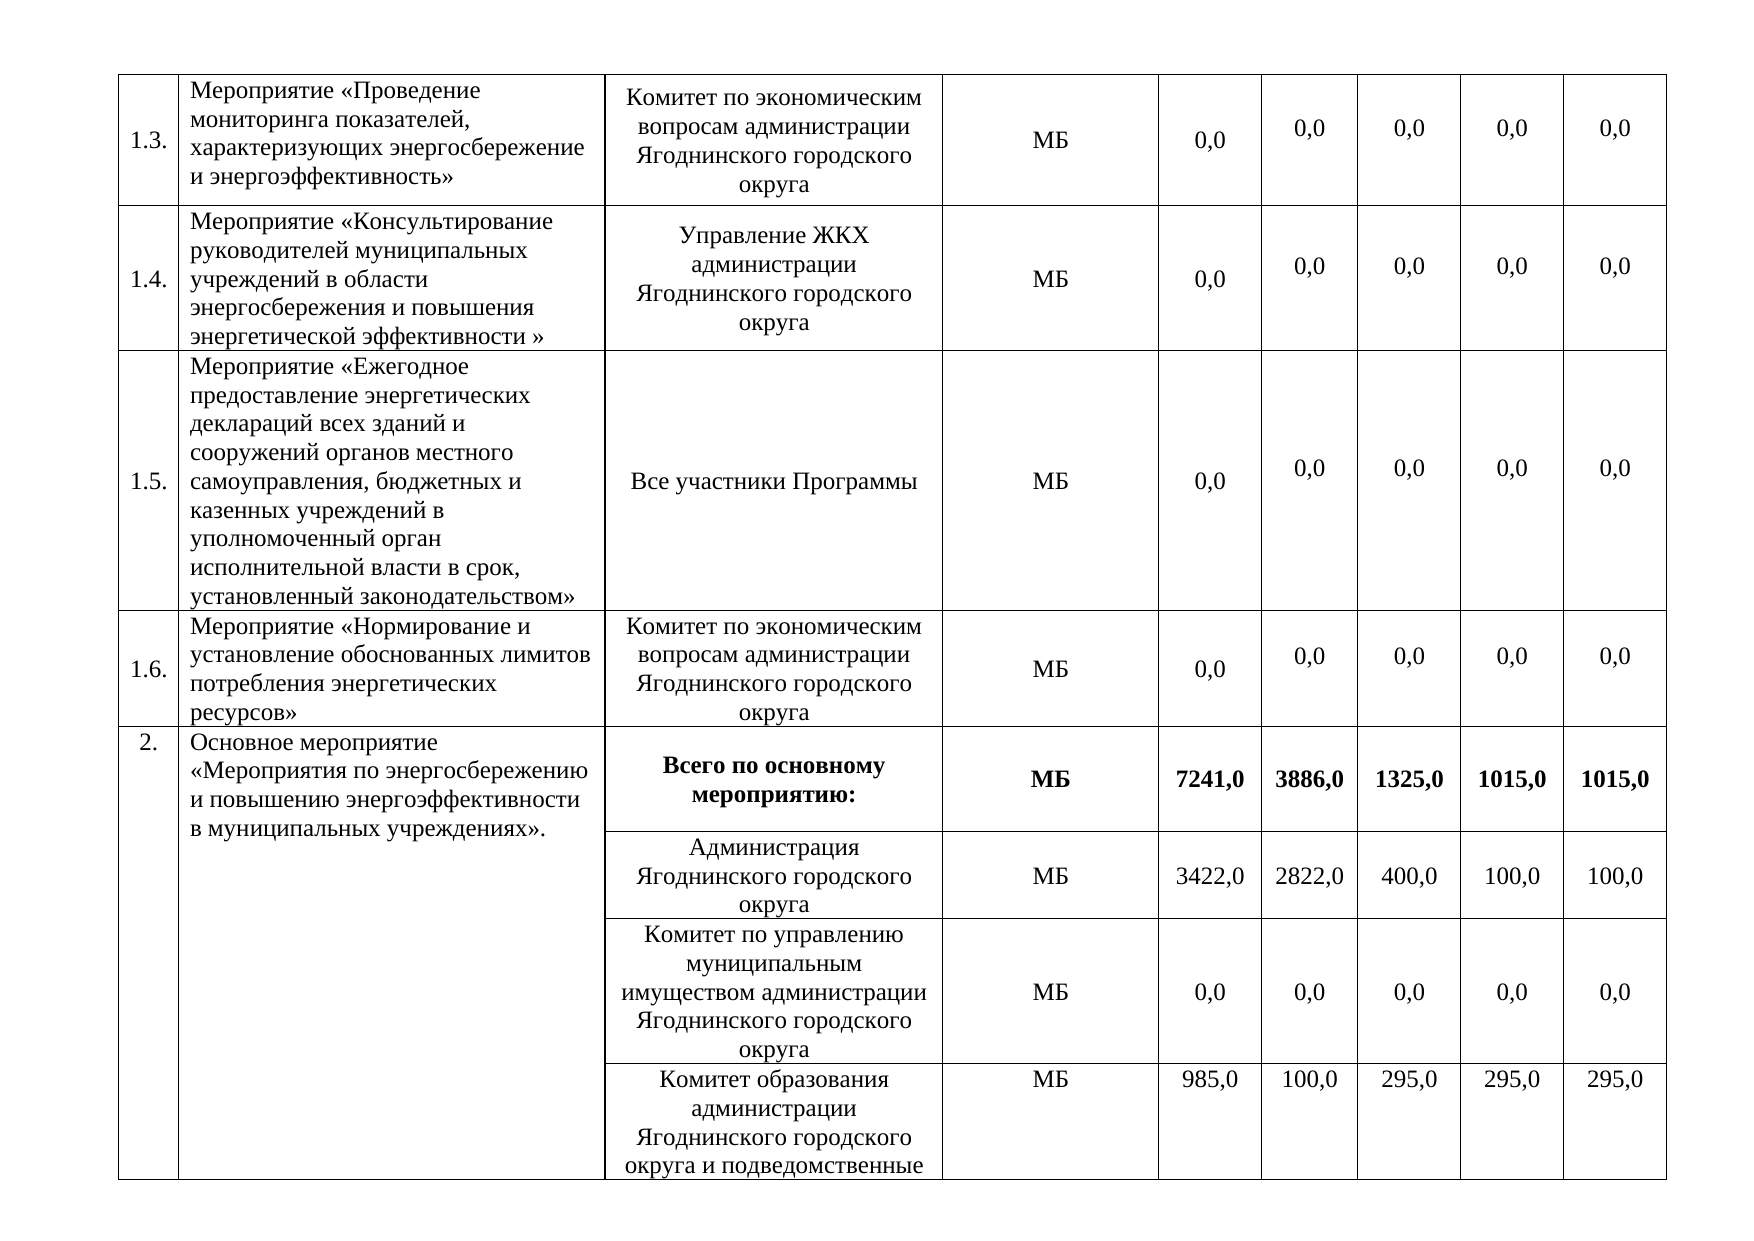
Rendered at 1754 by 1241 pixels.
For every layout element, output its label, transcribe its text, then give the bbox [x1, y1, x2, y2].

table_cell МБ [943, 919, 1158, 1063]
table_cell 0,0 [1358, 919, 1460, 1063]
table_cell 2822,0 [1262, 832, 1357, 918]
table_cell 0,0 [1262, 919, 1357, 1063]
table_cell 0,0 [1358, 75, 1460, 205]
table_cell 3422,0 [1159, 832, 1261, 918]
table_cell Администрация Ягоднинского городского округа [606, 832, 942, 918]
table_cell 0,0 [1262, 75, 1357, 205]
table_cell 1.4. [119, 206, 178, 350]
table_cell 0,0 [1262, 351, 1357, 610]
table_cell 100,0 [1262, 1064, 1357, 1179]
table_cell 0,0 [1262, 206, 1357, 350]
table_cell 1015,0 [1564, 727, 1666, 831]
table_cell Мероприятие «Проведение мониторинга показателей, характеризующих энергосбережение и энергоэффективность» [179, 75, 604, 205]
table_cell 1.5. [119, 351, 178, 610]
table_cell 0,0 [1564, 611, 1666, 726]
table_cell МБ [943, 351, 1158, 610]
table_cell МБ [943, 727, 1158, 831]
table_cell Мероприятие «Нормирование и установление обоснованных лимитов потребления энергетических ресурсов» [179, 611, 604, 726]
table_cell 2. [119, 727, 178, 1179]
table_cell 0,0 [1564, 351, 1666, 610]
table_cell 0,0 [1564, 75, 1666, 205]
table_cell 0,0 [1461, 75, 1563, 205]
table_cell МБ [943, 611, 1158, 726]
table_cell 1.3. [119, 75, 178, 205]
table_cell Мероприятие «Ежегодное предоставление энергетических деклараций всех зданий и сооружений органов местного самоуправления, бюджетных и казенных учреждений в уполномоченный орган исполнительной власти в срок, установленный законодательством» [179, 351, 604, 610]
table_cell 100,0 [1461, 832, 1563, 918]
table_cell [606, 1064, 942, 1179]
table_cell 0,0 [1358, 351, 1460, 610]
table_cell 295,0 [1461, 1064, 1563, 1179]
table_cell Мероприятие «Консультирование руководителей муниципальных учреждений в области энергосбережения и повышения энергетической эффективности » [179, 206, 604, 350]
table_cell 985,0 [1159, 1064, 1261, 1179]
table_cell 0,0 [1564, 206, 1666, 350]
table_cell Основное мероприятие «Мероприятия по энергосбережению и повышению энергоэффективности в муниципальных учреждениях». [179, 727, 604, 1179]
table_cell 0,0 [1159, 611, 1261, 726]
table_cell Все участники Программы [606, 351, 942, 610]
table_cell Комитет по управлению муниципальным имуществом администрации Ягоднинского городского округа [606, 919, 942, 1063]
table_cell 0,0 [1358, 206, 1460, 350]
table_cell 3886,0 [1262, 727, 1357, 831]
table_cell МБ [943, 206, 1158, 350]
table_cell 1015,0 [1461, 727, 1563, 831]
table_cell 0,0 [1159, 206, 1261, 350]
table_cell 1325,0 [1358, 727, 1460, 831]
table_cell 0,0 [1461, 206, 1563, 350]
table_cell 295,0 [1358, 1064, 1460, 1179]
table_cell 0,0 [1564, 919, 1666, 1063]
table_cell 400,0 [1358, 832, 1460, 918]
table_cell Всего по основному мероприятию: [606, 727, 942, 831]
table_cell 0,0 [1461, 351, 1563, 610]
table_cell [606, 75, 942, 205]
table_cell 0,0 [1461, 919, 1563, 1063]
table_cell 1.6. [119, 611, 178, 726]
table_cell МБ [943, 832, 1158, 918]
table_cell 0,0 [1262, 611, 1357, 726]
table_cell 100,0 [1564, 832, 1666, 918]
table_cell 0,0 [1159, 75, 1261, 205]
table_cell МБ [943, 75, 1158, 205]
table_cell Управление ЖКХ администрации Ягоднинского городского округа [606, 206, 942, 350]
table_cell Комитет по экономическим вопросам администрации Ягоднинского городского округа [606, 611, 942, 726]
table_cell 0,0 [1358, 611, 1460, 726]
table_cell 295,0 [1564, 1064, 1666, 1179]
table_cell 0,0 [1159, 351, 1261, 610]
table_cell 0,0 [1461, 611, 1563, 726]
table_cell МБ [943, 1064, 1158, 1179]
table_cell 7241,0 [1159, 727, 1261, 831]
table_cell 0,0 [1159, 919, 1261, 1063]
